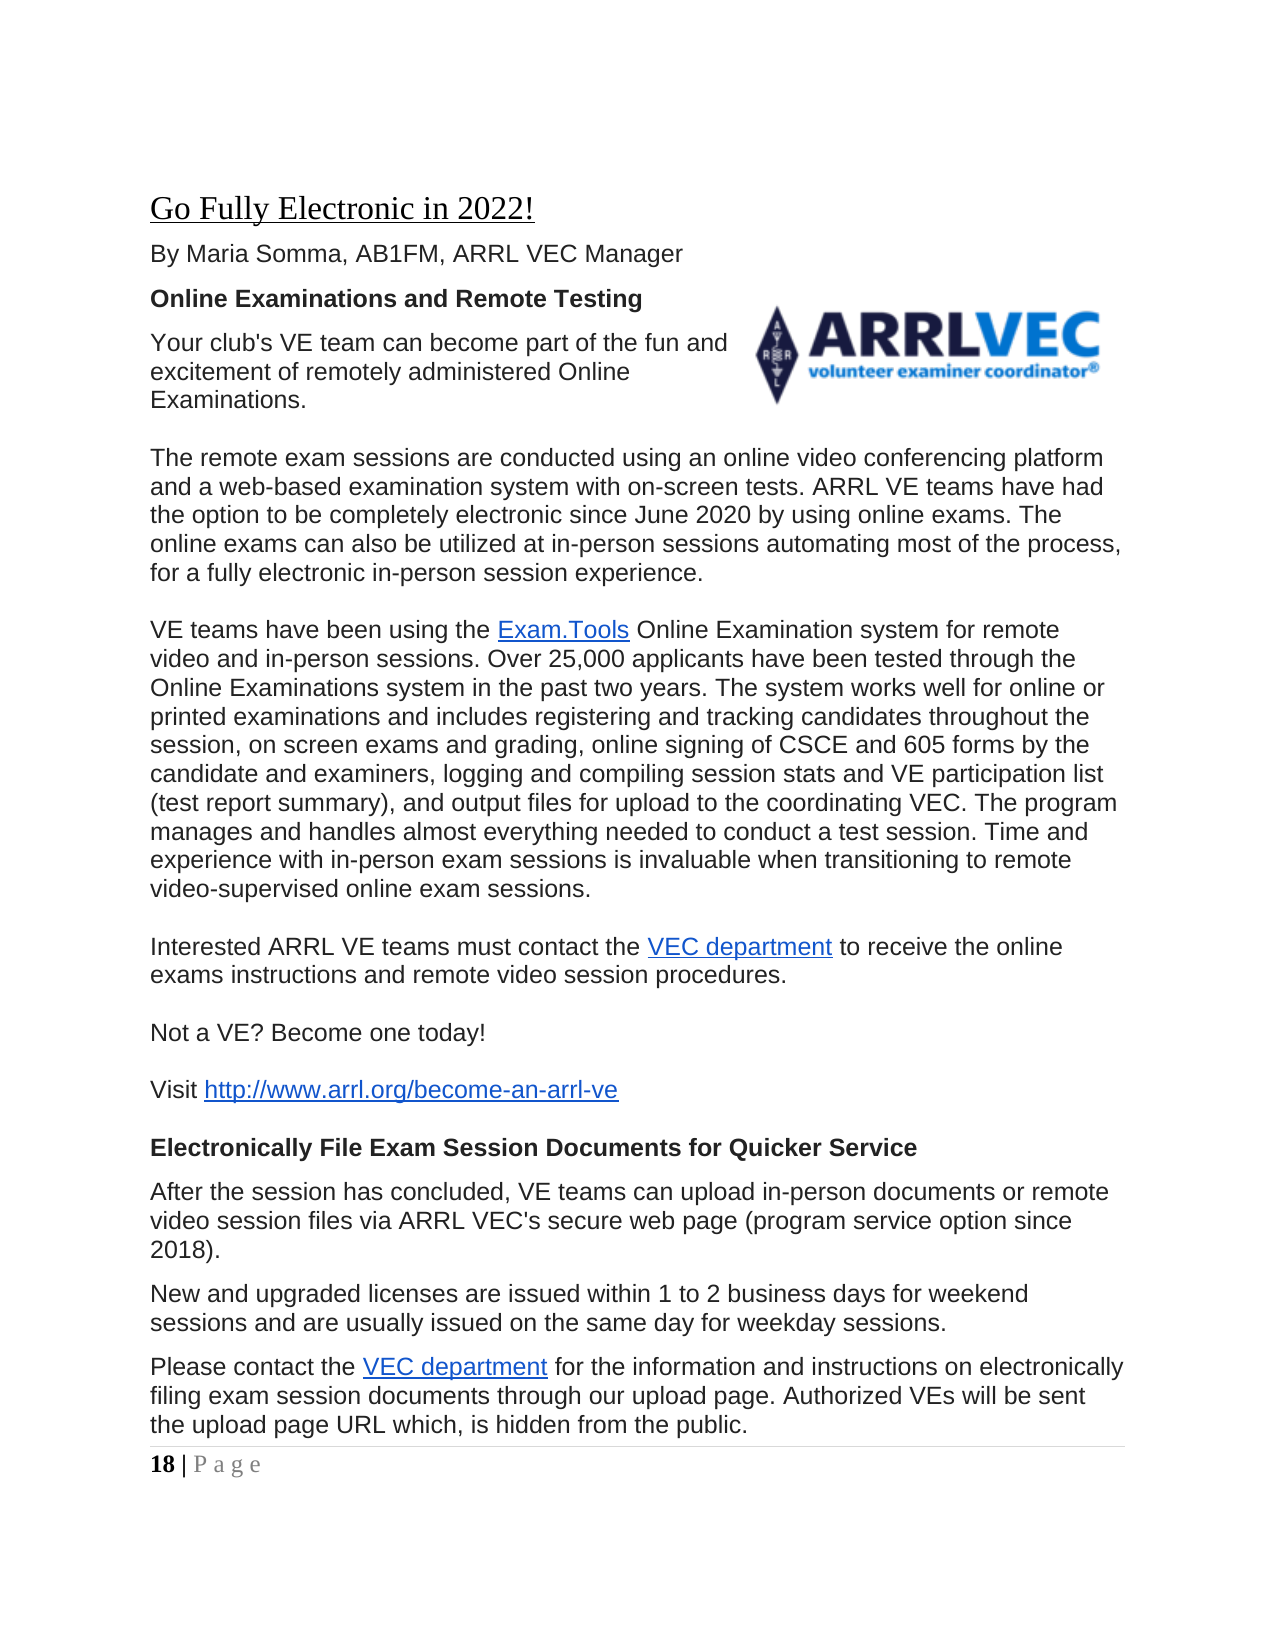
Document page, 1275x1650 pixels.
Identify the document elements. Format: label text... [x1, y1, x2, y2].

text Online Examinations and Remote Testing [150, 283, 734, 312]
text By Maria Somma, AB1FM, ARRL VEC Manager [150, 239, 1125, 268]
text Your club's VE team can become part of the fun and excitement of remotely administered Online Examinations. The remote exam sessions are conducted using an online video conferencing platform and a web-based examination system with on-screen tests. ARRL VE teams have had the option to be completely electronic since June 2020 by using online exams. The online exams can also be utilized at in-person sessions automating most of the process, for a fully electronic in-person session experience. VE teams have been using the Exam.Tools Online Examination system for remote video and in-person sessions. Over 25,000 applicants have been tested through the Online Examinations system in the past two years. The system works well for online or printed examinations and includes registering and tracking candidates throughout the session, on screen exams and grading, online signing of CSCE and 605 forms by the candidate and examiners, logging and compiling session stats and VE participation list (test report summary), and output files for upload to the coordinating VEC. The program manages and handles almost everything needed to conduct a test session. Time and experience with in-person exam sessions is invaluable when transitioning to remote video-supervised online exam sessions. Interested ARRL VE teams must contact the VEC department to receive the online exams instructions and remote video session procedures. Not a VE? Become one today! Visit http://www.arrl.org/become-an-arrl-ve Electronically File Exam Session Documents for Quicker Service [150, 328, 1125, 1162]
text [150, 1352, 1125, 1438]
text After the session has concluded, VE teams can upload in-person documents or remote video session files via ARRL VEC's secure web page (program service option since 2018). [150, 1177, 1125, 1263]
picture [734, 283, 1125, 421]
text New and upgraded licenses are issued within 1 to 2 business days for weekend sessions and are usually issued on the same day for weekday sessions. [150, 1279, 1125, 1337]
text Go Fully Electronic in 2022! [150, 188, 1125, 227]
